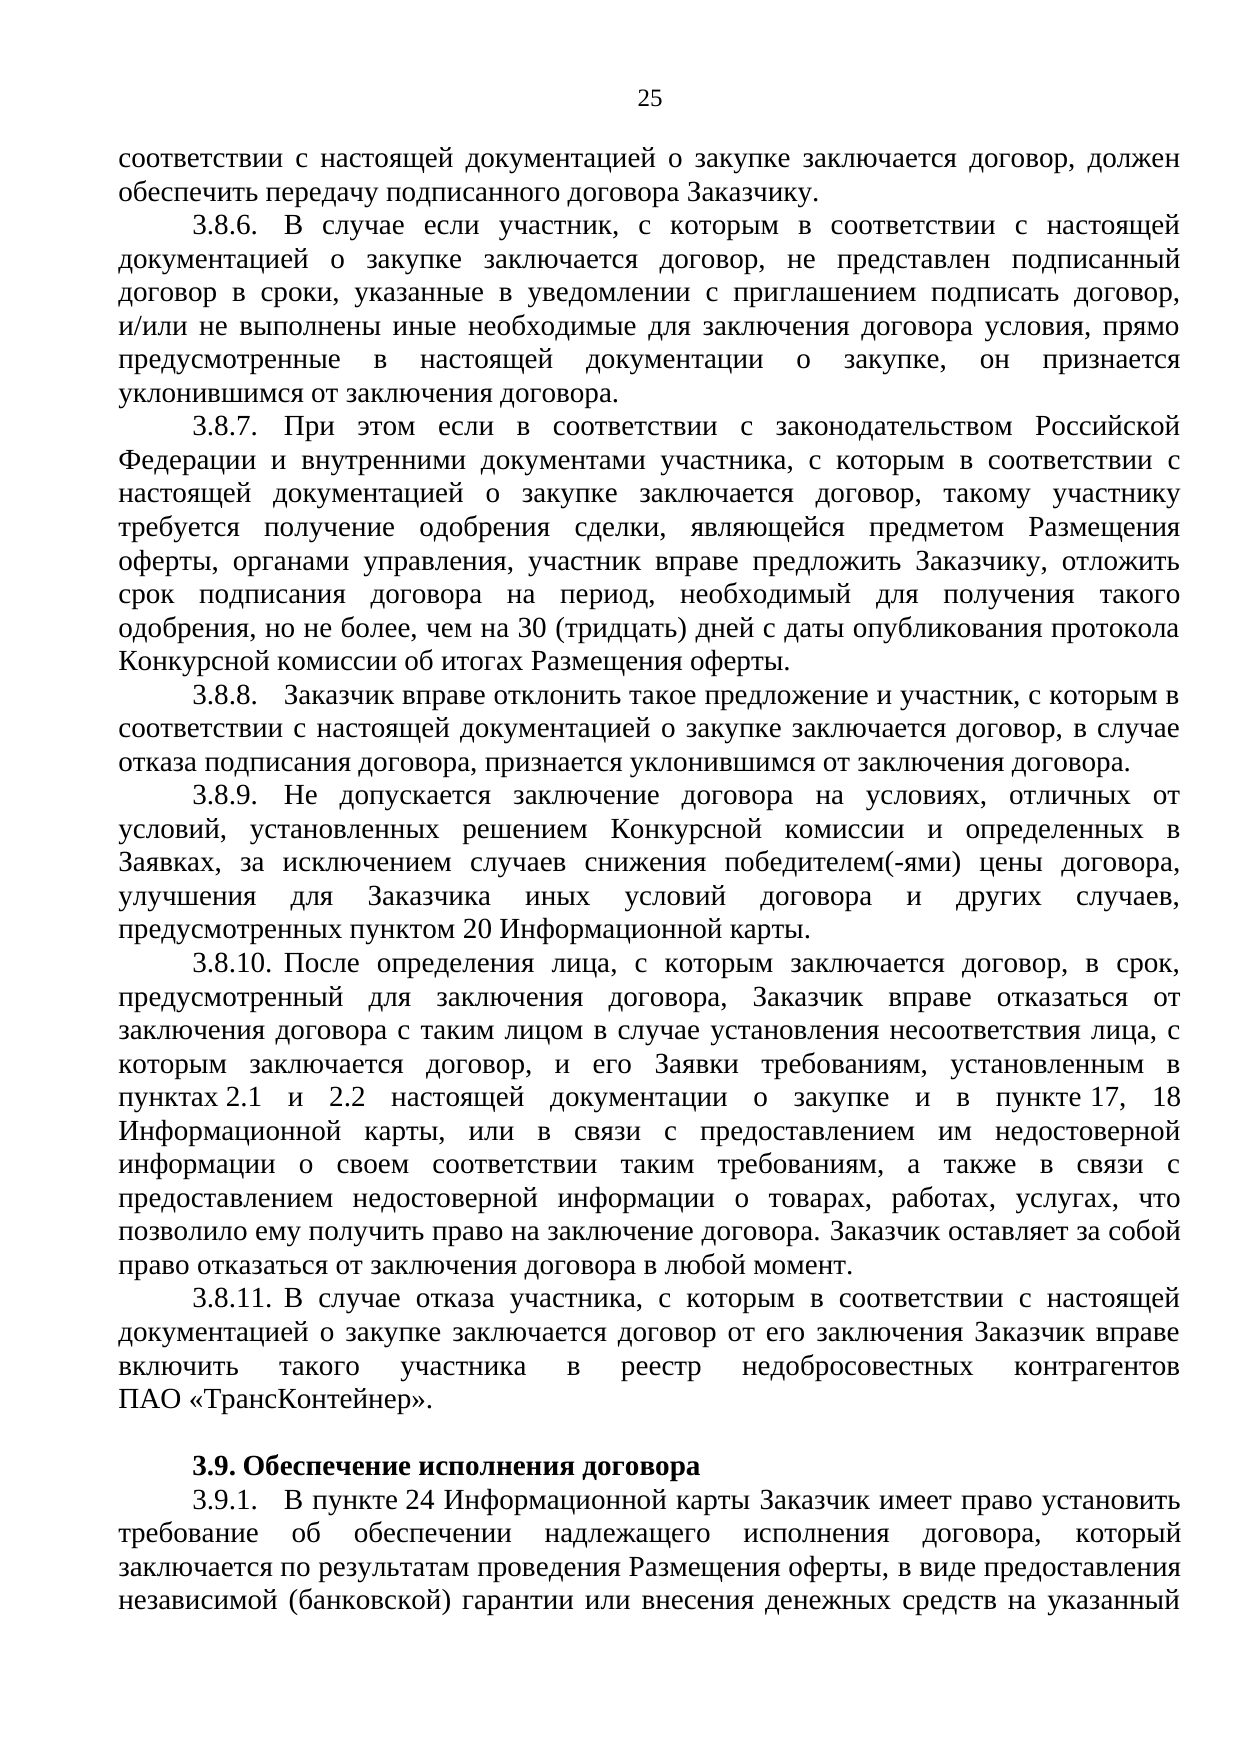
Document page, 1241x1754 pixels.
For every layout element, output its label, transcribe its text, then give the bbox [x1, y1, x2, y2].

list При этом если в соответствии с законодательством Российской Федерации и внутренними документами участника, с которым в соответствии с настоящей документацией о закупке заключается договор, такому участнику требуется получение одобрения сделки, являющейся предметом Размещения оферты, органами управления, участник вправе предложить Заказчику, отложить срок подписания договора на период, необходимый для получения такого одобрения, но не более, чем на 30 (тридцать) дней с даты опубликования протокола Конкурсной комиссии об итогах Размещения оферты. [118, 408, 1181, 677]
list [118, 1482, 1181, 1616]
list Не допускается заключение договора на условиях, отличных от условий, установленных решением Конкурсной комиссии и определенных в Заявках, за исключением случаев снижения победителем(-ями) цены договора, улучшения для Заказчика иных условий договора и других случаев, предусмотренных пунктом 20 Информационной карты. [118, 777, 1181, 945]
list Заказчик вправе отклонить такое предложение и участник, с которым в соответствии с настоящей документацией о закупке заключается договор, в случае отказа подписания договора, признается уклонившимся от заключения договора. [118, 677, 1181, 777]
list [118, 140, 1181, 207]
list В случае если участник, с которым в соответствии с настоящей документацией о закупке заключается договор, не представлен подписанный договор в сроки, указанные в уведомлении с приглашением подписать договор, и/или не выполнены иные необходимые для заключения договора условия, прямо предусмотренные в настоящей документации о закупке, он признается уклонившимся от заключения договора. [118, 207, 1181, 408]
list В случае отказа участника, с которым в соответствии с настоящей документацией о закупке заключается договор от его заключения Заказчик вправе включить такого участника в реестр недобросовестных контрагентов ПАО «ТрансКонтейнер». [118, 1281, 1181, 1415]
list Обеспечение исполнения договора [118, 1448, 1181, 1482]
list После определения лица, с которым заключается договор, в срок, предусмотренный для заключения договора, Заказчик вправе отказаться от заключения договора с таким лицом в случае установления несоответствия лица, с которым заключается договор, и его Заявки требованиям, установленным в пунктах 2.1 и 2.2 настоящей документации о закупке и в пункте 17, 18 Информационной карты, или в связи с предоставлением им недостоверной информации о своем соответствии таким требованиям, а также в связи с предоставлением недостоверной информации о товарах, работах, услугах, что позволило ему получить право на заключение договора. Заказчик оставляет за собой право отказаться от заключения договора в любой момент. [118, 945, 1181, 1281]
